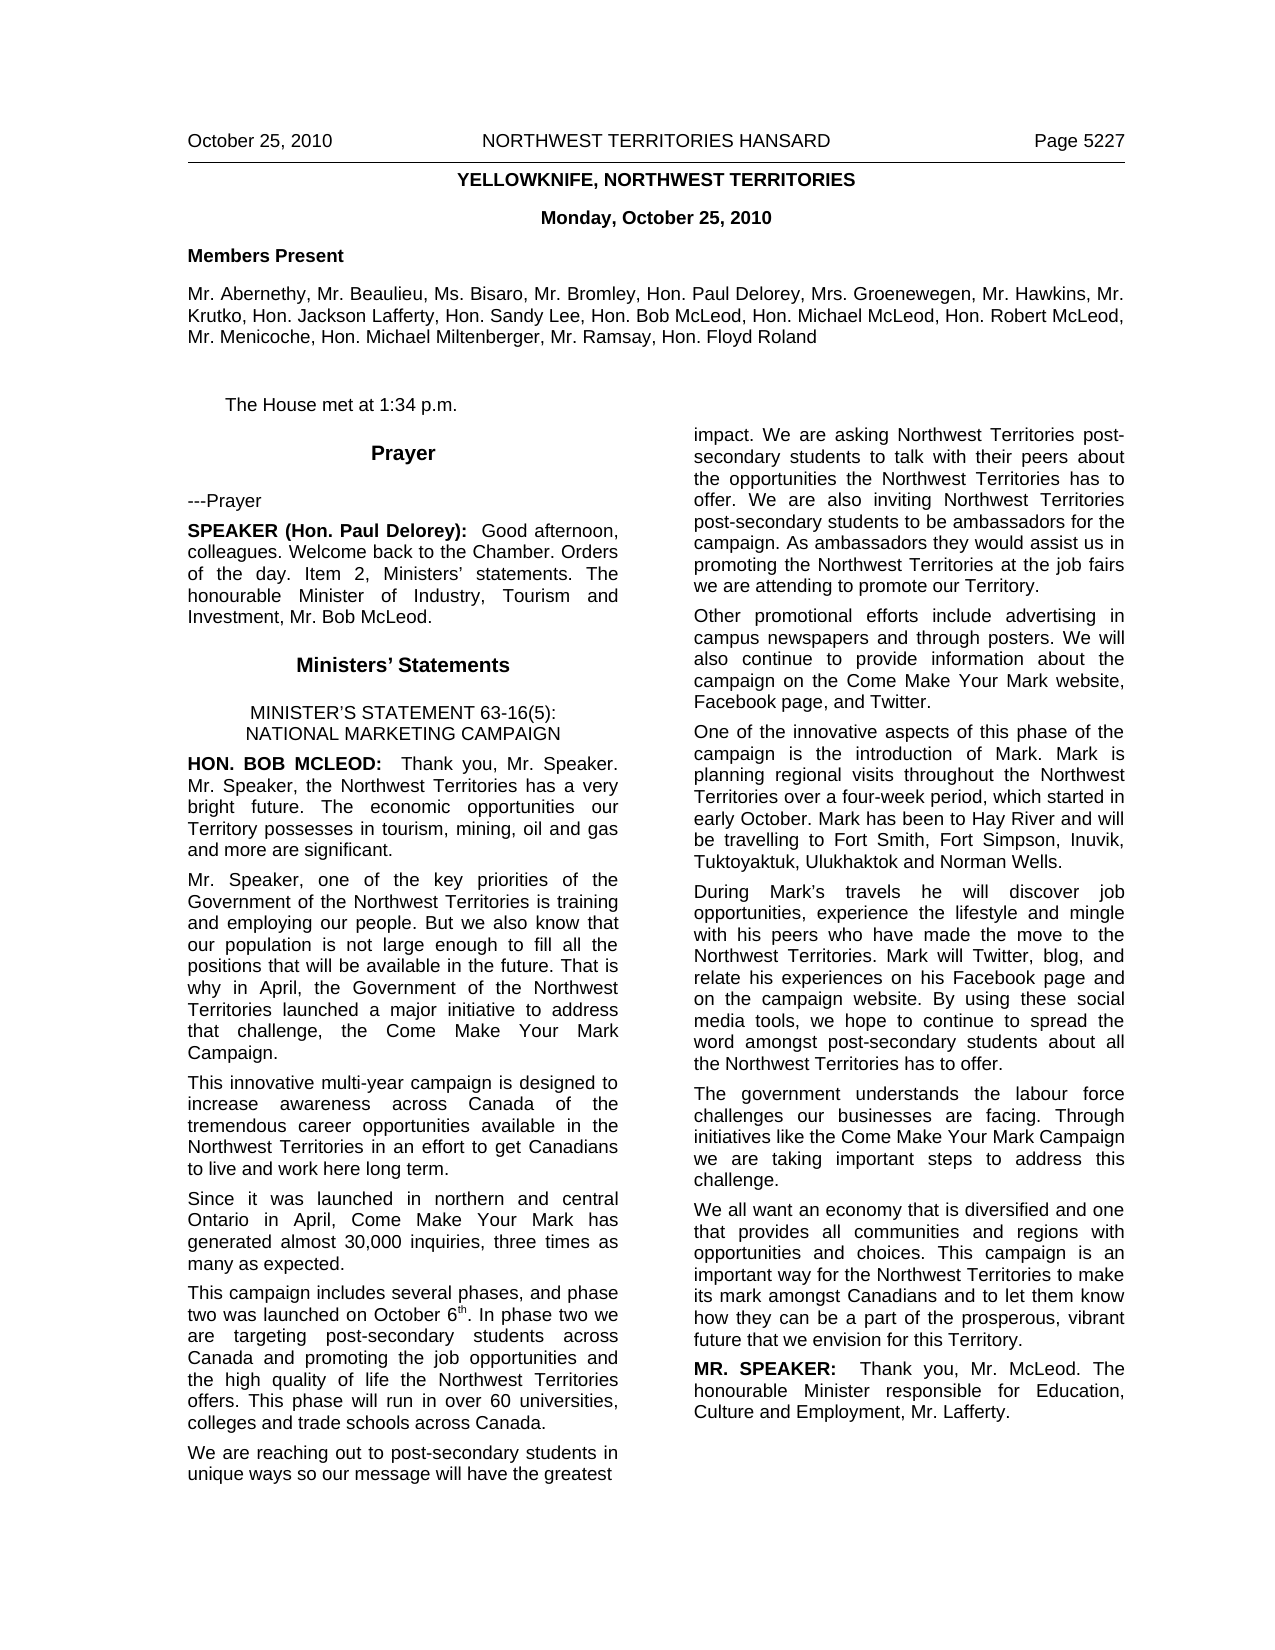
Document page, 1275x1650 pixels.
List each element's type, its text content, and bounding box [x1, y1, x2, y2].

subtitle Ministers’ Statements [187, 652, 619, 676]
text The government understands the labour force challenges our businesses are facing. Through initiatives like the Come Make Your Mark Campaign we are taking important steps to address this challenge. [694, 1083, 1125, 1191]
text impact. We are asking Northwest Territories post-secondary students to talk with their peers about the opportunities the Northwest Territories has to offer. We are also inviting Northwest Territories post-secondary students to be ambassadors for the campaign. As ambassadors they would assist us in promoting the Northwest Territories at the job fairs we are attending to promote our Territory. [694, 424, 1125, 597]
text ---Prayer [187, 490, 619, 511]
text Members Present [187, 245, 1125, 266]
text This campaign includes several phases, and phase two was launched on October 6th. In phase two we are targeting post-secondary students across Canada and promoting the job opportunities and the high quality of life the Northwest Territories offers. This phase will run in over 60 universities, colleges and trade schools across Canada. [187, 1282, 619, 1433]
text Mr. Abernethy, Mr. Beaulieu, Ms. Bisaro, Mr. Bromley, Hon. Paul Delorey, Mrs. Groenewegen, Mr. Hawkins, Mr. Krutko, Hon. Jackson Lafferty, Hon. Sandy Lee, Hon. Bob McLeod, Hon. Michael McLeod, Hon. Robert McLeod, Mr. Menicoche, Hon. Michael Miltenberger, Mr. Ramsay, Hon. Floyd Roland [187, 283, 1125, 348]
text HON. BOB MCLEOD: Thank you, Mr. Speaker. Mr. Speaker, the Northwest Territories has a very bright future. The economic opportunities our Territory possesses in tourism, mining, oil and gas and more are significant. [187, 753, 619, 861]
text We are reaching out to post-secondary students in unique ways so our message will have the greatest [187, 1441, 619, 1484]
text The House met at 1:34 p.m. [187, 394, 619, 416]
text SPEAKER (Hon. Paul Delorey): Good afternoon, colleagues. Welcome back to the Chamber. Orders of the day. Item 2, Ministers’ statements. The honourable Minister of Industry, Tourism and Investment, Mr. Bob McLeod. [187, 520, 619, 627]
text This innovative multi-year campaign is designed to increase awareness across Canada of the tremendous career opportunities available in the Northwest Territories in an effort to get Canadians to live and work here long term. [187, 1071, 619, 1179]
text Mr. Speaker, one of the key priorities of the Government of the Northwest Territories is training and employing our people. But we also know that our population is not large enough to fill all the positions that will be available in the future. That is why in April, the Government of the Northwest Territories launched a major initiative to address that challenge, the Come Make Your Mark Campaign. [187, 869, 619, 1063]
text One of the innovative aspects of this phase of the campaign is the introduction of Mark. Mark is planning regional visits throughout the Northwest Territories over a four-week period, which started in early October. Mark has been to Hay River and will be travelling to Fort Smith, Fort Simpson, Inuvik, Tuktoyaktuk, Ulukhaktok and Norman Wells. [694, 721, 1125, 872]
subtitle MINISTER’S STATEMENT 63-16(5): NATIONAL MARKETING CAMPAIGN [187, 701, 619, 744]
text MR. SPEAKER: Thank you, Mr. McLeod. The honourable Minister responsible for Education, Culture and Employment, Mr. Lafferty. [694, 1358, 1125, 1423]
subtitle Prayer [187, 441, 619, 465]
text During Mark’s travels he will discover job opportunities, experience the lifestyle and mingle with his peers who have made the move to the Northwest Territories. Mark will Twitter, blog, and relate his experiences on his Facebook page and on the campaign website. By using these social media tools, we hope to continue to spread the word amongst post-secondary students about all the Northwest Territories has to offer. [694, 880, 1125, 1074]
text Other promotional efforts include advertising in campus newspapers and through posters. We will also continue to provide information about the campaign on the Come Make Your Mark website, Facebook page, and Twitter. [694, 605, 1125, 713]
text YELLOWKNIFE, NORTHWEST TERRITORIES [187, 168, 1125, 190]
text Since it was launched in northern and central Ontario in April, Come Make Your Mark has generated almost 30,000 inquiries, three times as many as expected. [187, 1188, 619, 1274]
text Monday, October 25, 2010 [187, 207, 1125, 228]
text We all want an economy that is diversified and one that provides all communities and regions with opportunities and choices. This campaign is an important way for the Northwest Territories to make its mark amongst Canadians and to let them know how they can be a part of the prosperous, vibrant future that we envision for this Territory. [694, 1199, 1125, 1350]
